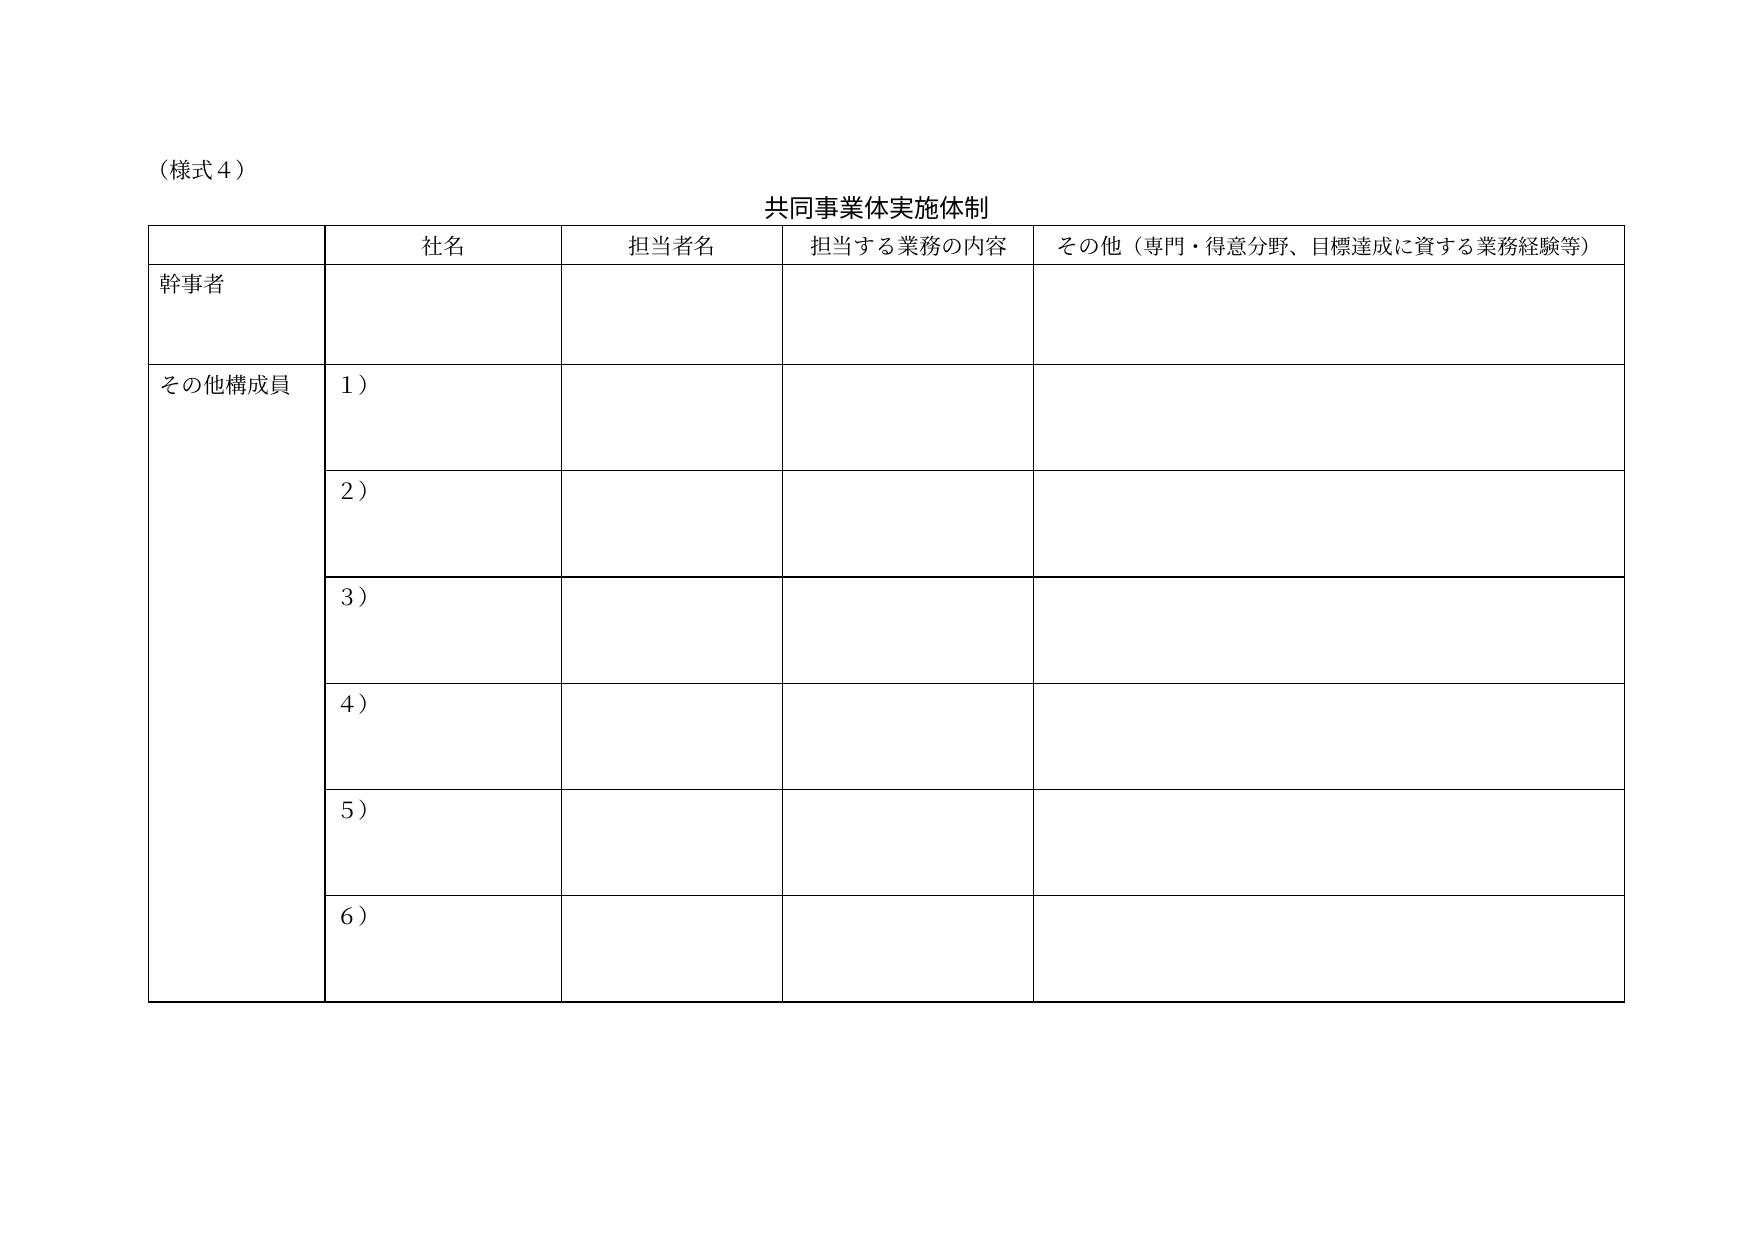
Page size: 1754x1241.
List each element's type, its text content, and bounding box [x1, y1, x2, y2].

table_cell [562, 578, 782, 683]
table_cell [783, 790, 1033, 895]
table_header その他（専門・得意分野、目標達成に資する業務経験等） [1034, 226, 1624, 263]
table_header [149, 226, 324, 263]
table_cell [1034, 578, 1624, 683]
table_cell [562, 684, 782, 789]
table_header 担当者名 [562, 226, 782, 263]
table_cell [562, 365, 782, 470]
table_cell [562, 790, 782, 895]
table_cell [1034, 365, 1624, 470]
table_cell [1034, 790, 1624, 895]
table_cell ３） [326, 578, 561, 683]
table_cell ５） [326, 790, 561, 895]
table_cell [783, 365, 1033, 470]
table_header 社名 [326, 226, 561, 263]
table_cell [783, 265, 1033, 364]
table_cell [1034, 265, 1624, 364]
table_cell [783, 578, 1033, 683]
text 共同事業体実施体制 [148, 187, 1606, 225]
table_cell 幹事者 [149, 265, 324, 364]
table_cell [1034, 896, 1624, 1001]
text （様式４） [148, 150, 1606, 187]
table_cell １） [326, 365, 561, 470]
table_cell ６） [326, 896, 561, 1001]
table_cell [1034, 471, 1624, 576]
table_cell [562, 471, 782, 576]
table_cell その他構成員 [149, 365, 324, 1001]
table_cell ２） [326, 471, 561, 576]
table_cell [783, 471, 1033, 576]
table_cell ４） [326, 684, 561, 789]
table_cell [562, 265, 782, 364]
table_cell [1034, 684, 1624, 789]
table_header 担当する業務の内容 [783, 226, 1033, 263]
table_cell [562, 896, 782, 1001]
table_cell [783, 896, 1033, 1001]
table_cell [326, 265, 561, 364]
table_cell [783, 684, 1033, 789]
